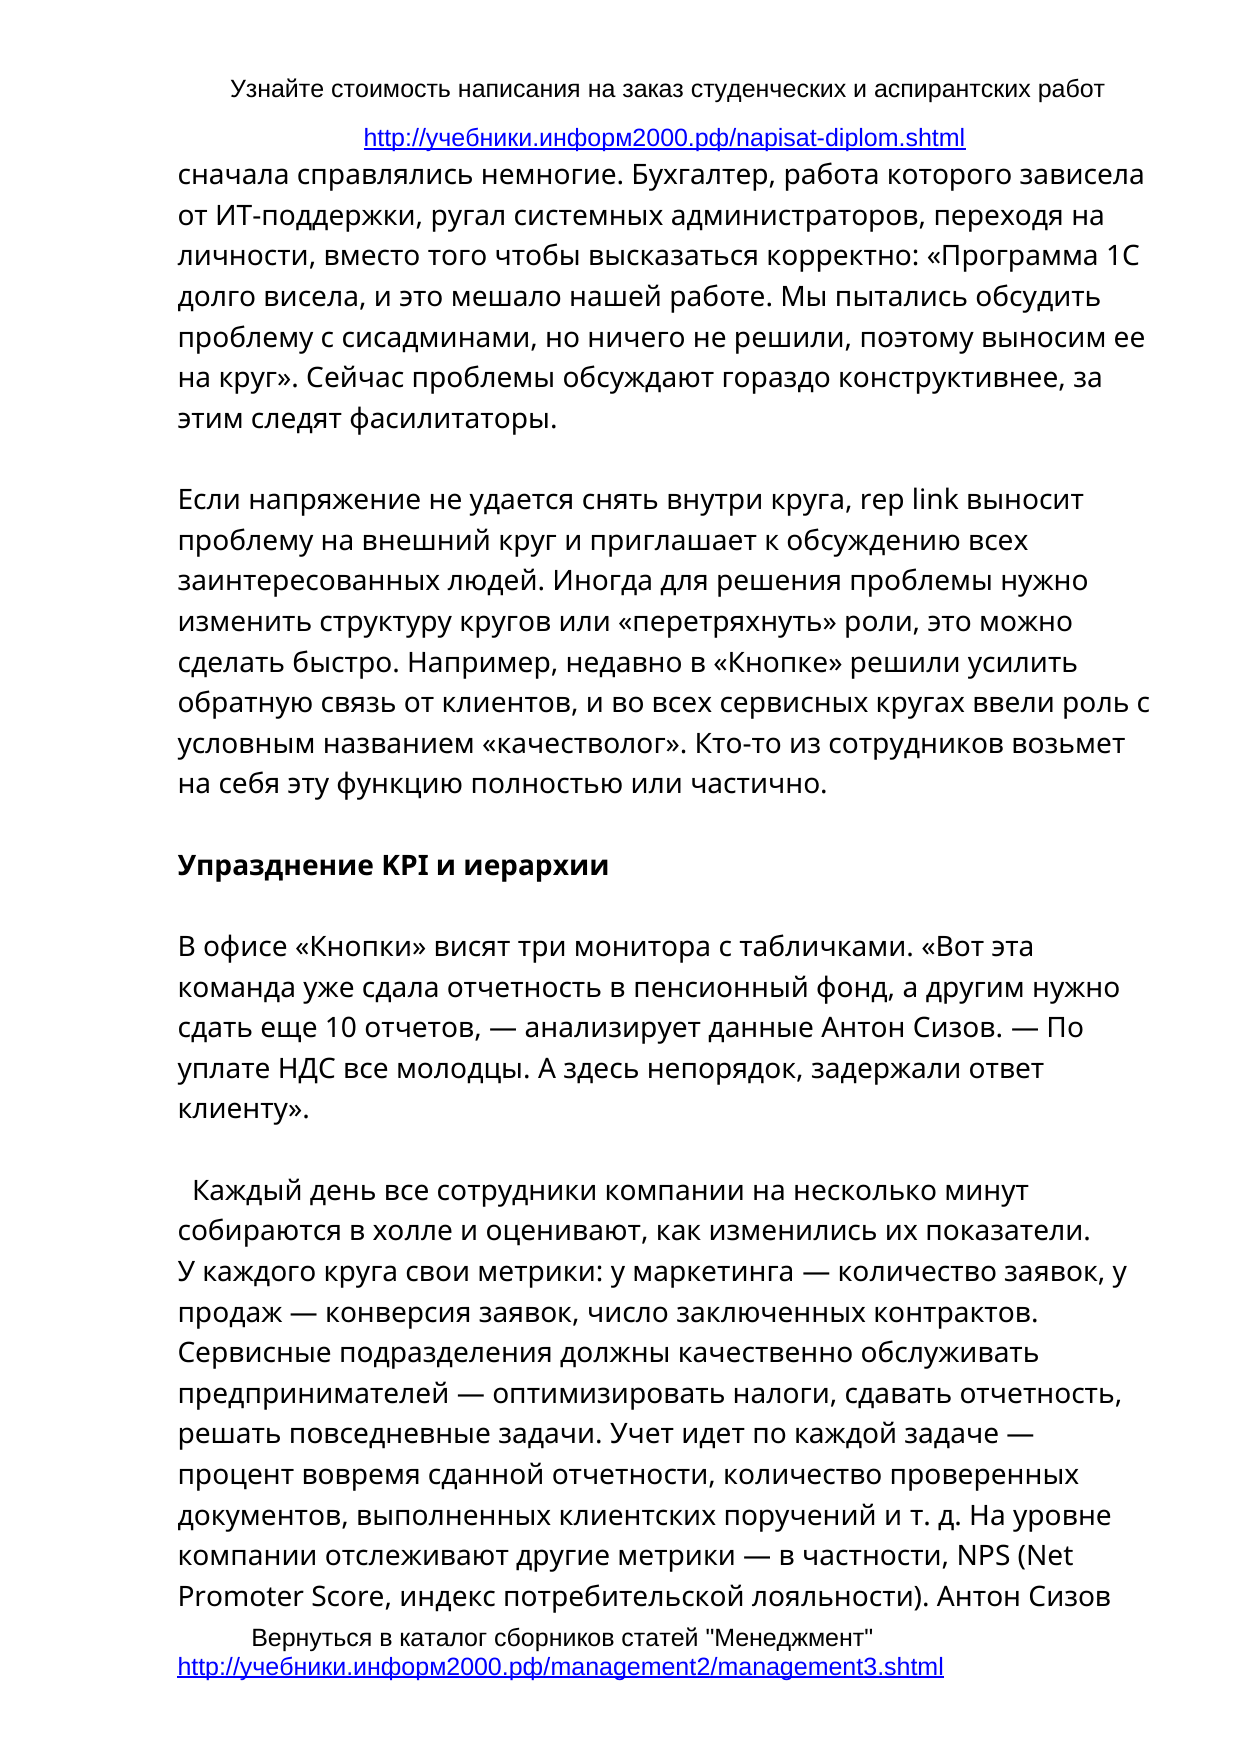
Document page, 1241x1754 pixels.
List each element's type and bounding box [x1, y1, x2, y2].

text [177, 152, 1152, 1614]
